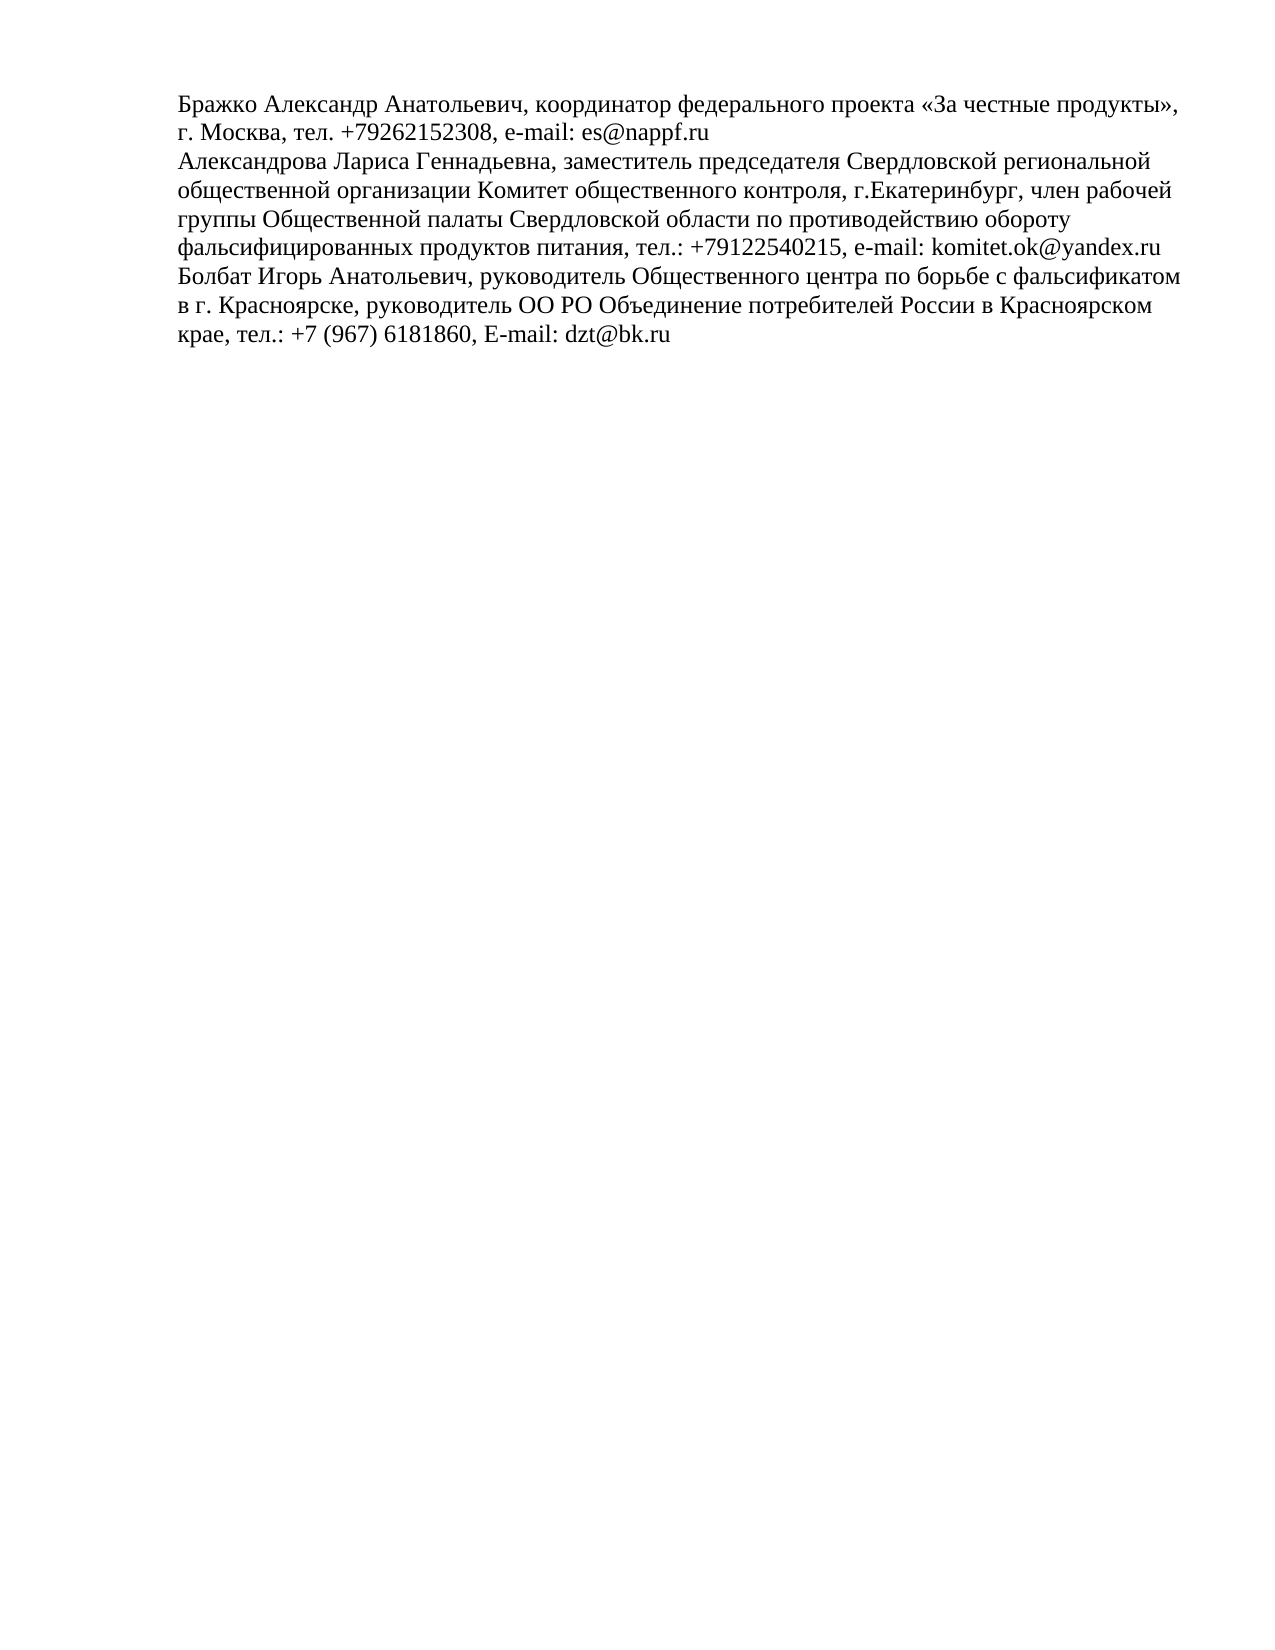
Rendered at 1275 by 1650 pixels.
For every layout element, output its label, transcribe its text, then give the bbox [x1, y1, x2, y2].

text Болбат Игорь Анатольевич, руководитель Общественного центра по борьбе с фальсификатом в г. Красноярске, руководитель ОО РО Объединение потребителей России в Красноярском крае, тел.: +7 (967) 6181860, E-mail: dzt@bk.ru [177, 261, 1186, 347]
text Бражко Александр Анатольевич, координатор федерального проекта «За честные продукты», г. Москва, тел. +79262152308, e-mail: es@nappf.ru [177, 89, 1186, 146]
text Александрова Лариса Геннадьевна, заместитель председателя Свердловской региональной общественной организации Комитет общественного контроля, г.Екатеринбург, член рабочей группы Общественной палаты Свердловской области по противодействию обороту фальсифицированных продуктов питания, тел.: +79122540215, e-mail: komitet.ok@yandex.ru [177, 146, 1186, 261]
